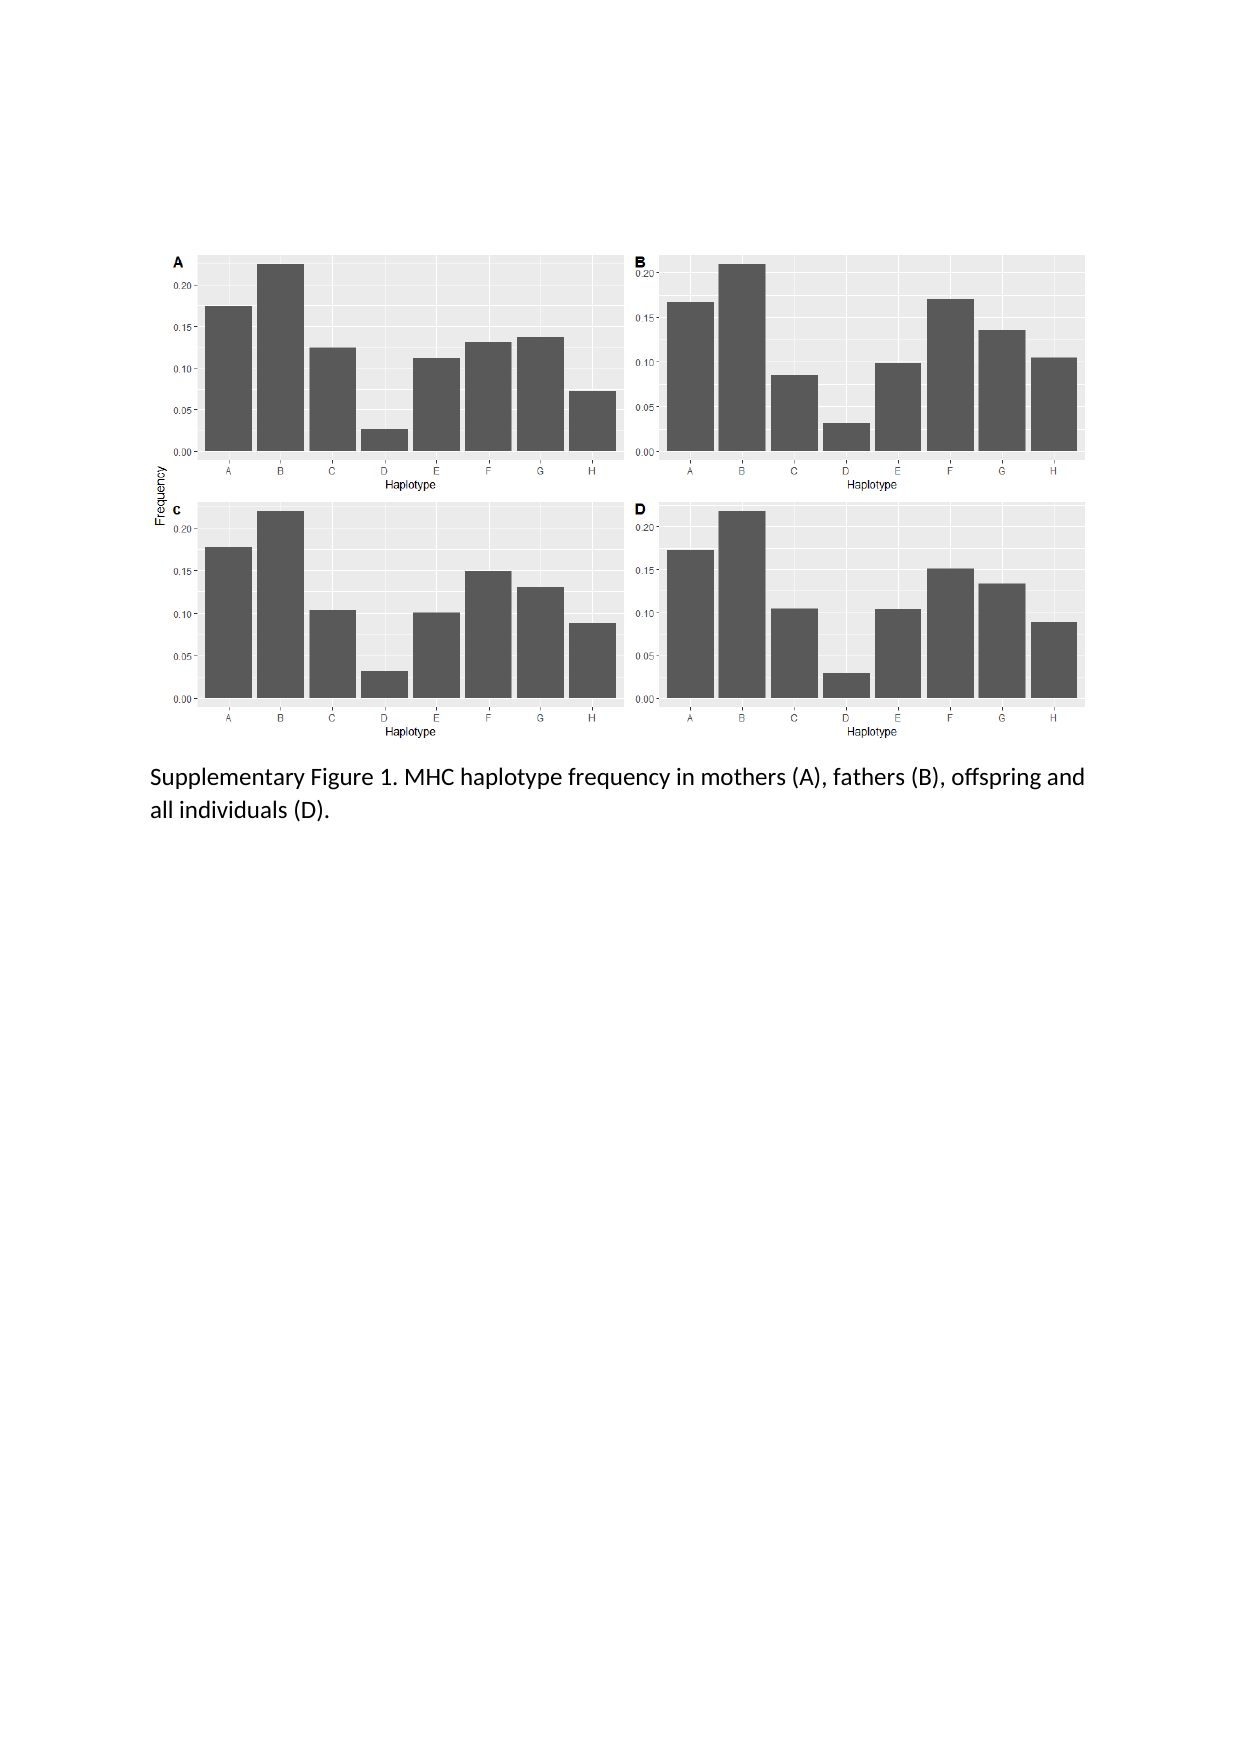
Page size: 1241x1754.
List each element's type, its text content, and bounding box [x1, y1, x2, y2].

text Supplementary Figure 1. MHC haplotype frequency in mothers (A), fathers (B), offspring and all individuals (D). [150, 761, 1090, 825]
picture [150, 249, 1091, 743]
